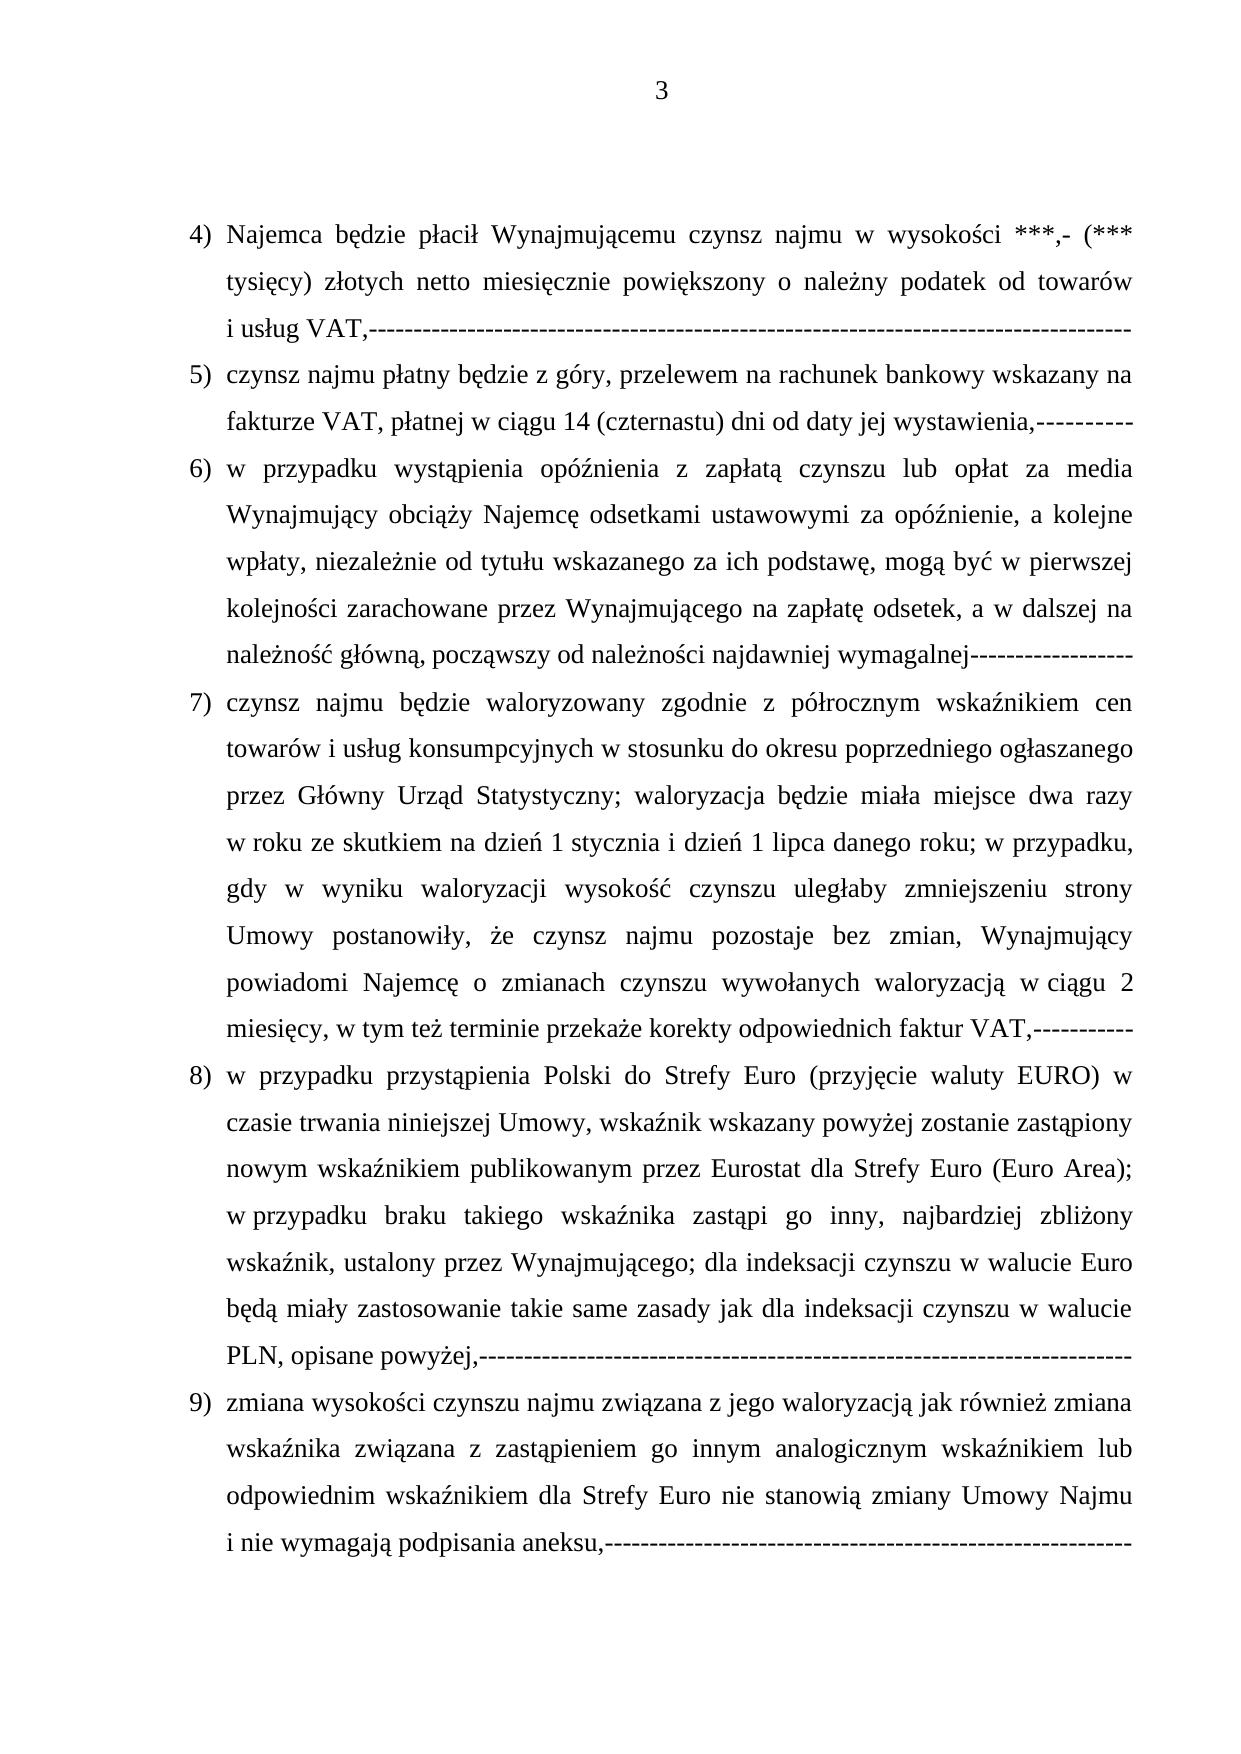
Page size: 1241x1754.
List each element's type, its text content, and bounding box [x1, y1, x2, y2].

list w przypadku wystąpienia opóźnienia z zapłatą czynszu lub opłat za media Wynajmujący obciąży Najemcę odsetkami ustawowymi za opóźnienie, a kolejne wpłaty, niezależnie od tytułu wskazanego za ich podstawę, mogą być w pierwszej kolejności zarachowane przez Wynajmującego na zapłatę odsetek, a w dalszej na należność główną, począwszy od należności najdawniej wymagalnej [189, 452, 1134, 670]
list czynsz najmu będzie waloryzowany zgodnie z półrocznym wskaźnikiem cen towarów i usług konsumpcyjnych w stosunku do okresu poprzedniego ogłaszanego przez Główny Urząd Statystyczny; waloryzacja będzie miała miejsce dwa razy w roku ze skutkiem na dzień 1 stycznia i dzień 1 lipca danego roku; w przypadku, gdy w wyniku waloryzacji wysokość czynszu uległaby zmniejszeniu strony Umowy postanowiły, że czynsz najmu pozostaje bez zmian, Wynajmujący powiadomi Najemcę o zmianach czynszu wywołanych waloryzacją w ciągu 2 miesięcy, w tym też terminie przekaże korekty odpowiednich faktur VAT, [189, 686, 1134, 1044]
list w przypadku przystąpienia Polski do Strefy Euro (przyjęcie waluty EURO) w czasie trwania niniejszej Umowy, wskaźnik wskazany powyżej zostanie zastąpiony nowym wskaźnikiem publikowanym przez Eurostat dla Strefy Euro (Euro Area); w przypadku braku takiego wskaźnika zastąpi go inny, najbardziej zbliżony wskaźnik, ustalony przez Wynajmującego; dla indeksacji czynszu w walucie Euro będą miały zastosowanie takie same zasady jak dla indeksacji czynszu w walucie PLN, opisane powyżej, [189, 1059, 1134, 1370]
list zmiana wysokości czynszu najmu związana z jego waloryzacją jak również zmiana wskaźnika związana z zastąpieniem go innym analogicznym wskaźnikiem lub odpowiednim wskaźnikiem dla Strefy Euro nie stanowią zmiany Umowy Najmu i nie wymagają podpisania aneksu, [189, 1386, 1134, 1557]
list Najemca będzie płacił Wynajmującemu czynsz najmu w wysokości ***,- (*** tysięcy) złotych netto miesięcznie powiększony o należny podatek od towarów i usług VAT, [189, 218, 1134, 343]
list czynsz najmu płatny będzie z góry, przelewem na rachunek bankowy wskazany na fakturze VAT, płatnej w ciągu 14 (czternastu) dni od daty jej wystawienia, [189, 358, 1134, 436]
